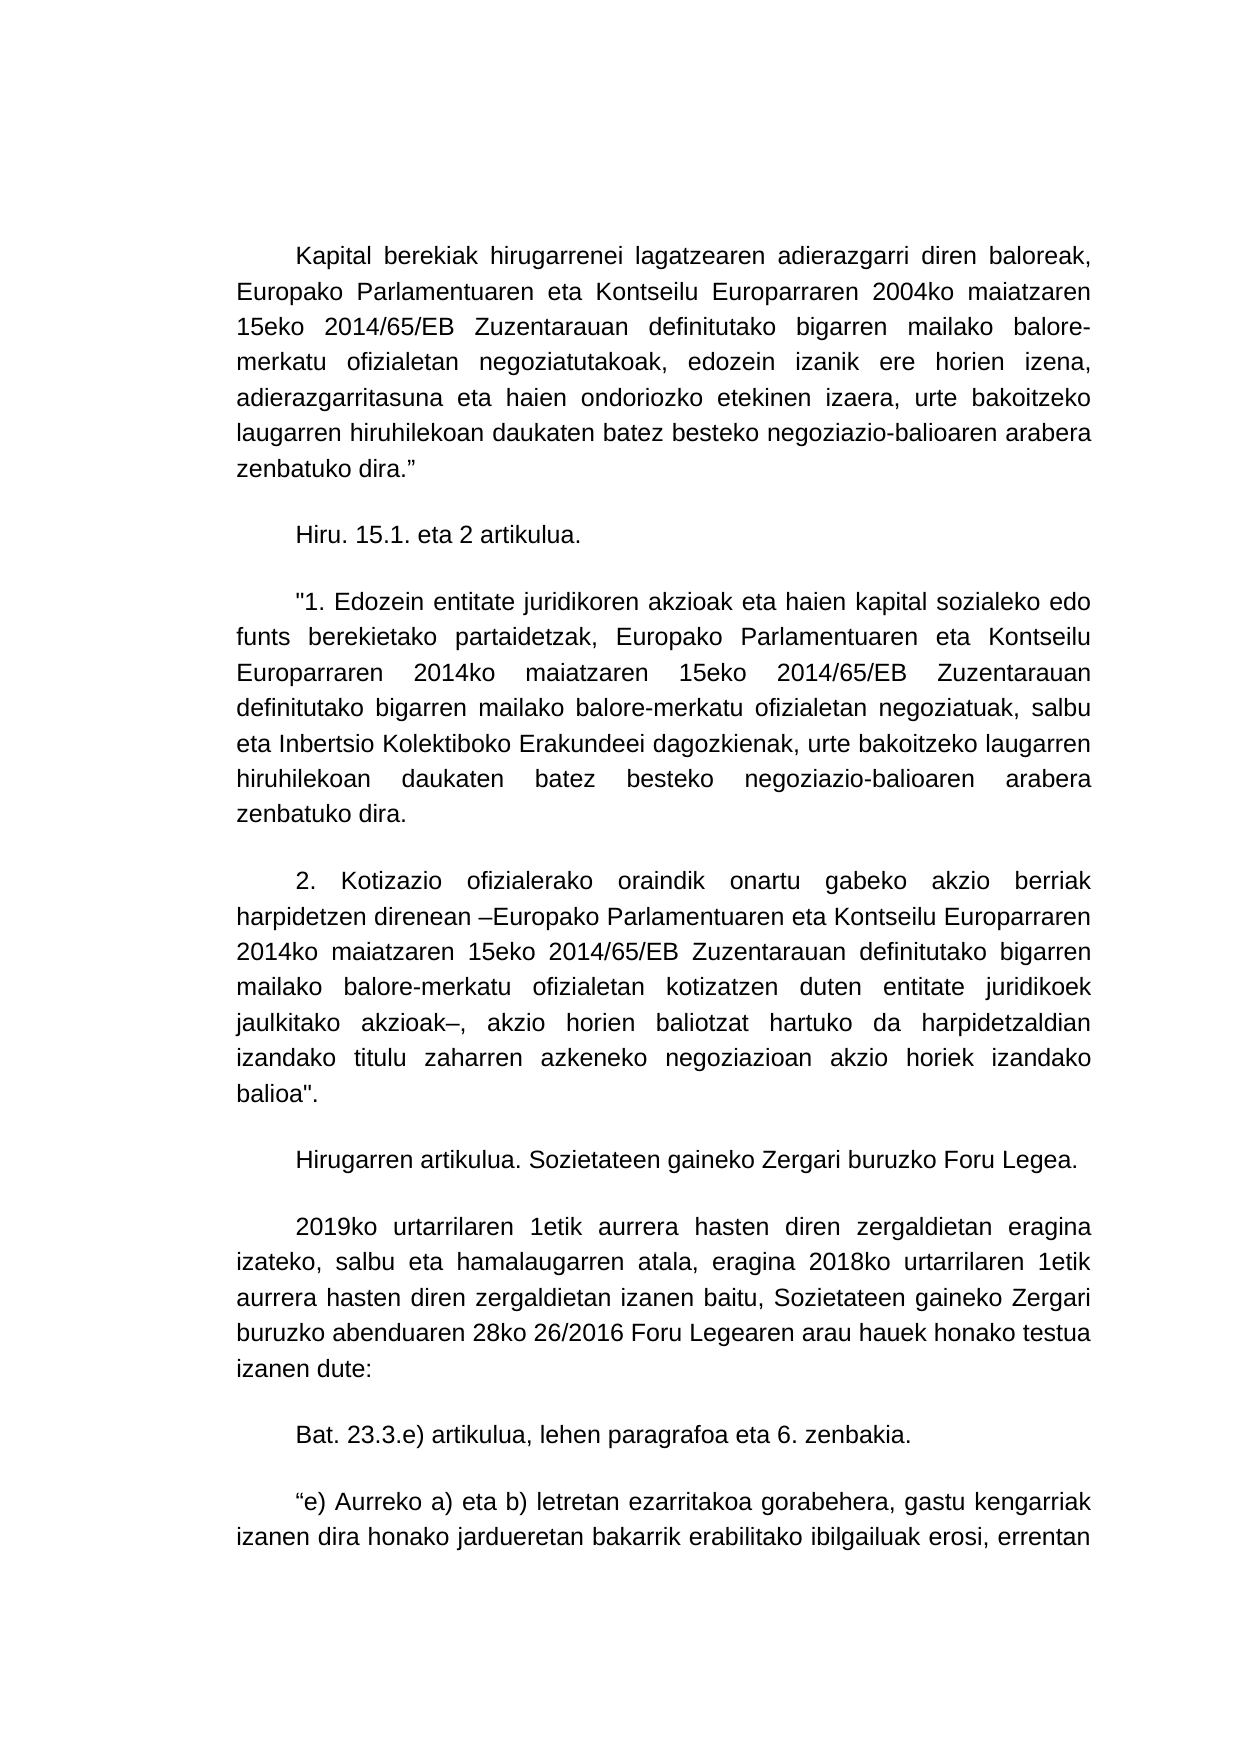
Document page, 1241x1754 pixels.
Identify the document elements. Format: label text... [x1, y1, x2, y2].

text Hiru. 15.1. eta 2 artikulua. [236, 515, 1092, 551]
text Bat. 23.3.e) artikulua, lehen paragrafoa eta 6. zenbakia. [236, 1415, 1092, 1451]
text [236, 1482, 1092, 1553]
text "1. Edozein entitate juridikoren akzioak eta haien kapital sozialeko edo funts berekietako partaidetzak, Europako Parlamentuaren eta Kontseilu Europarraren 2014ko maiatzaren 15eko 2014/65/EB Zuzentarauan definitutako bigarren mailako balore-merkatu ofizialetan negoziatuak, salbu eta Inbertsio Kolektiboko Erakundeei dagozkienak, urte bakoitzeko laugarren hiruhilekoan daukaten batez besteko negoziazio-balioaren arabera zenbatuko dira. [236, 582, 1092, 830]
text Kapital berekiak hirugarrenei lagatzearen adierazgarri diren baloreak, Europako Parlamentuaren eta Kontseilu Europarraren 2004ko maiatzaren 15eko 2014/65/EB Zuzentarauan definitutako bigarren mailako balore-merkatu ofizialetan negoziatutakoak, edozein izanik ere horien izena, adierazgarritasuna eta haien ondoriozko etekinen izaera, urte bakoitzeko laugarren hiruhilekoan daukaten batez besteko negoziazio-balioaren arabera zenbatuko dira.” [236, 236, 1092, 484]
text Hirugarren artikulua. Sozietateen gaineko Zergari buruzko Foru Legea. [236, 1140, 1092, 1176]
text 2. Kotizazio ofizialerako oraindik onartu gabeko akzio berriak harpidetzen direnean –Europako Parlamentuaren eta Kontseilu Europarraren 2014ko maiatzaren 15eko 2014/65/EB Zuzentarauan definitutako bigarren mailako balore-merkatu ofizialetan kotizatzen duten entitate juridikoek jaulkitako akzioak–, akzio horien baliotzat hartuko da harpidetzaldian izandako titulu zaharren azkeneko negoziazioan akzio horiek izandako balioa". [236, 861, 1092, 1109]
text 2019ko urtarrilaren 1etik aurrera hasten diren zergaldietan eragina izateko, salbu eta hamalaugarren atala, eragina 2018ko urtarrilaren 1etik aurrera hasten diren zergaldietan izanen baitu, Sozietateen gaineko Zergari buruzko abenduaren 28ko 26/2016 Foru Legearen arau hauek honako testua izanen dute: [236, 1207, 1092, 1384]
